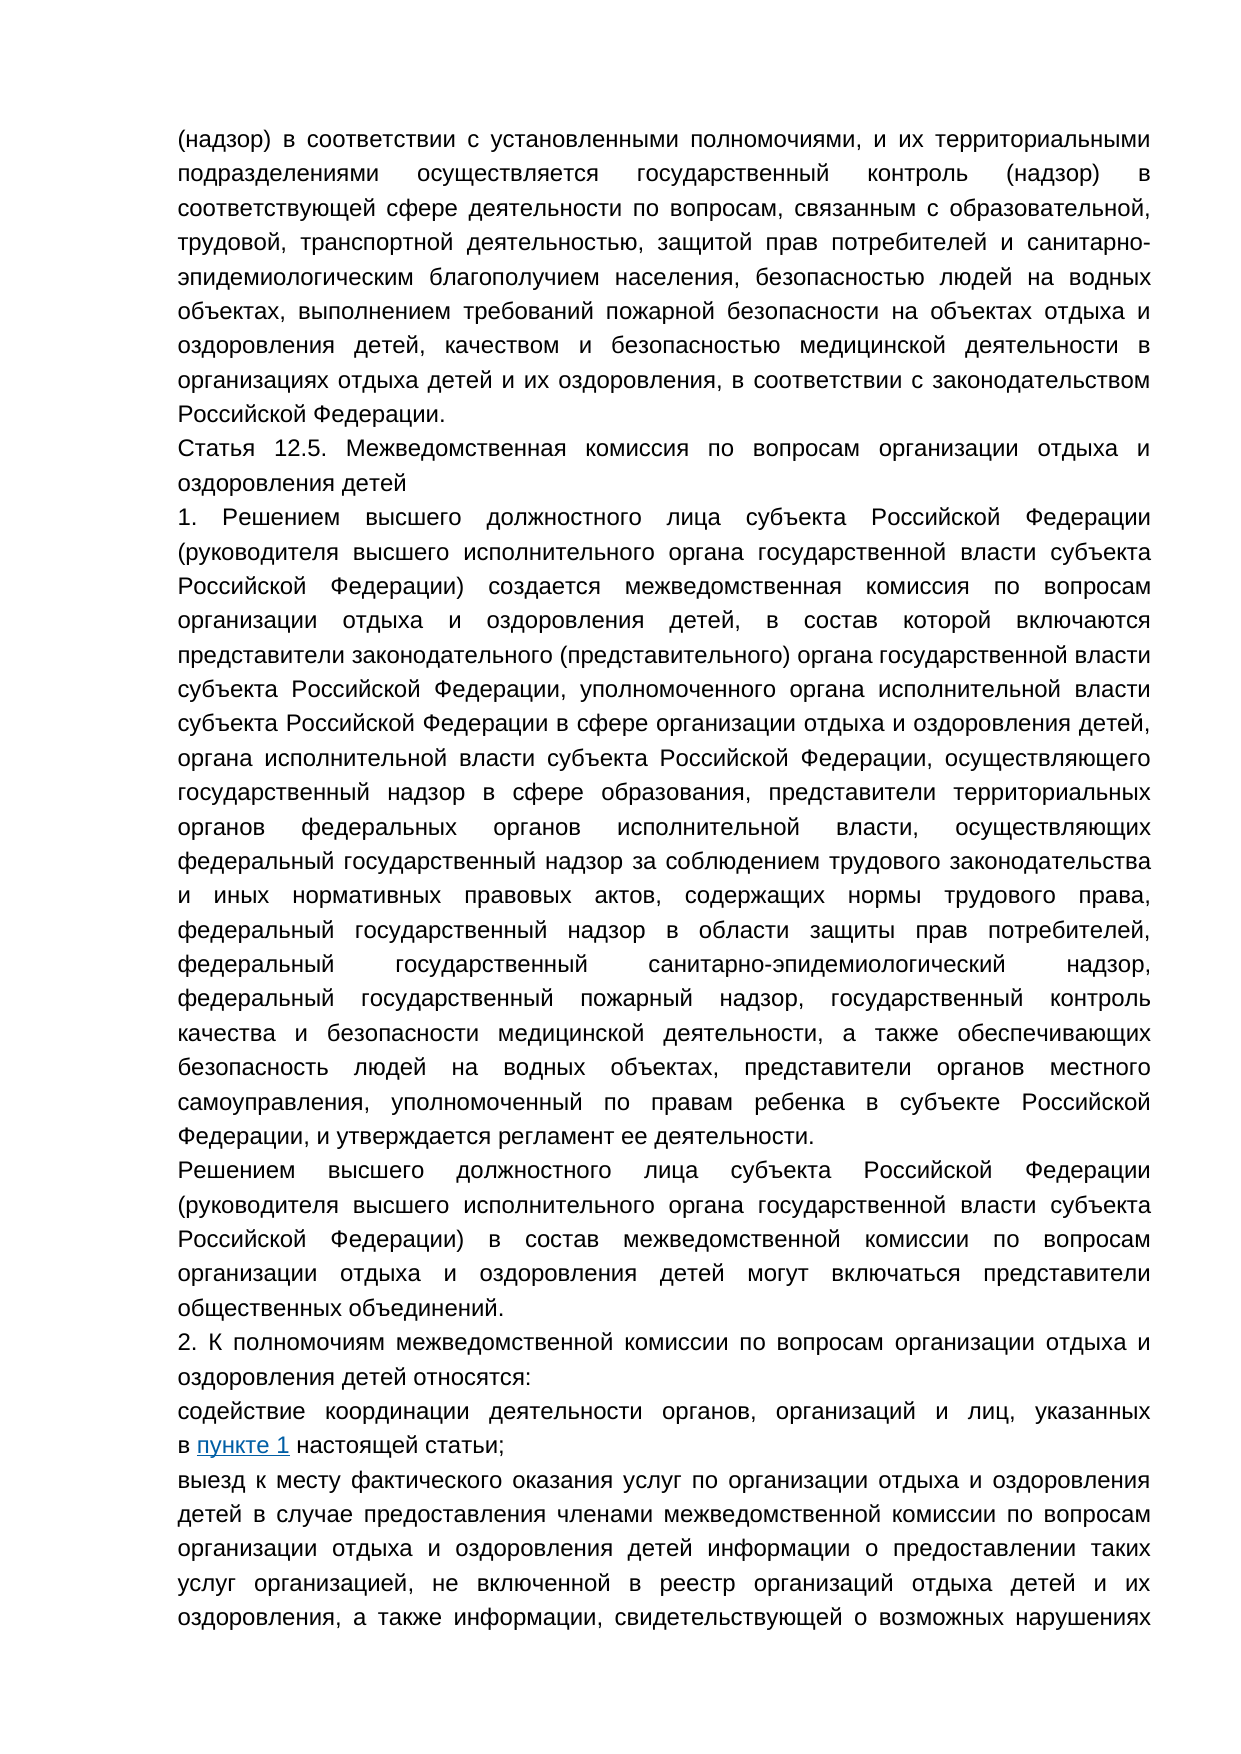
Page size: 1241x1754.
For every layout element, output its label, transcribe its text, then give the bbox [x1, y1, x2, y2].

text содействие координации деятельности органов, организаций и лиц, указанных в пункте 1 настоящей статьи; [177, 1390, 1152, 1459]
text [177, 1459, 1152, 1631]
text 1. Решением высшего должностного лица субъекта Российской Федерации (руководителя высшего исполнительного органа государственной власти субъекта Российской Федерации) создается межведомственная комиссия по вопросам организации отдыха и оздоровления детей, в состав которой включаются представители законодательного (представительного) органа государственной власти субъекта Российской Федерации, уполномоченного органа исполнительной власти субъекта Российской Федерации в сфере организации отдыха и оздоровления детей, органа исполнительной власти субъекта Российской Федерации, осуществляющего государственный надзор в сфере образования, представители территориальных органов федеральных органов исполнительной власти, осуществляющих федеральный государственный надзор за соблюдением трудового законодательства и иных нормативных правовых актов, содержащих нормы трудового права, федеральный государственный надзор в области защиты прав потребителей, федеральный государственный санитарно-эпидемиологический надзор, федеральный государственный пожарный надзор, государственный контроль качества и безопасности медицинской деятельности, а также обеспечивающих безопасность людей на водных объектах, представители органов местного самоуправления, уполномоченный по правам ребенка в субъекте Российской Федерации, и утверждается регламент ее деятельности. [177, 496, 1152, 1149]
text Статья 12.5. Межведомственная комиссия по вопросам организации отдыха и оздоровления детей [177, 427, 1152, 496]
text 2. К полномочиям межведомственной комиссии по вопросам организации отдыха и оздоровления детей относятся: [177, 1321, 1152, 1390]
text Решением высшего должностного лица субъекта Российской Федерации (руководителя высшего исполнительного органа государственной власти субъекта Российской Федерации) в состав межведомственной комиссии по вопросам организации отдыха и оздоровления детей могут включаться представители общественных объединений. [177, 1149, 1152, 1321]
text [177, 118, 1152, 427]
